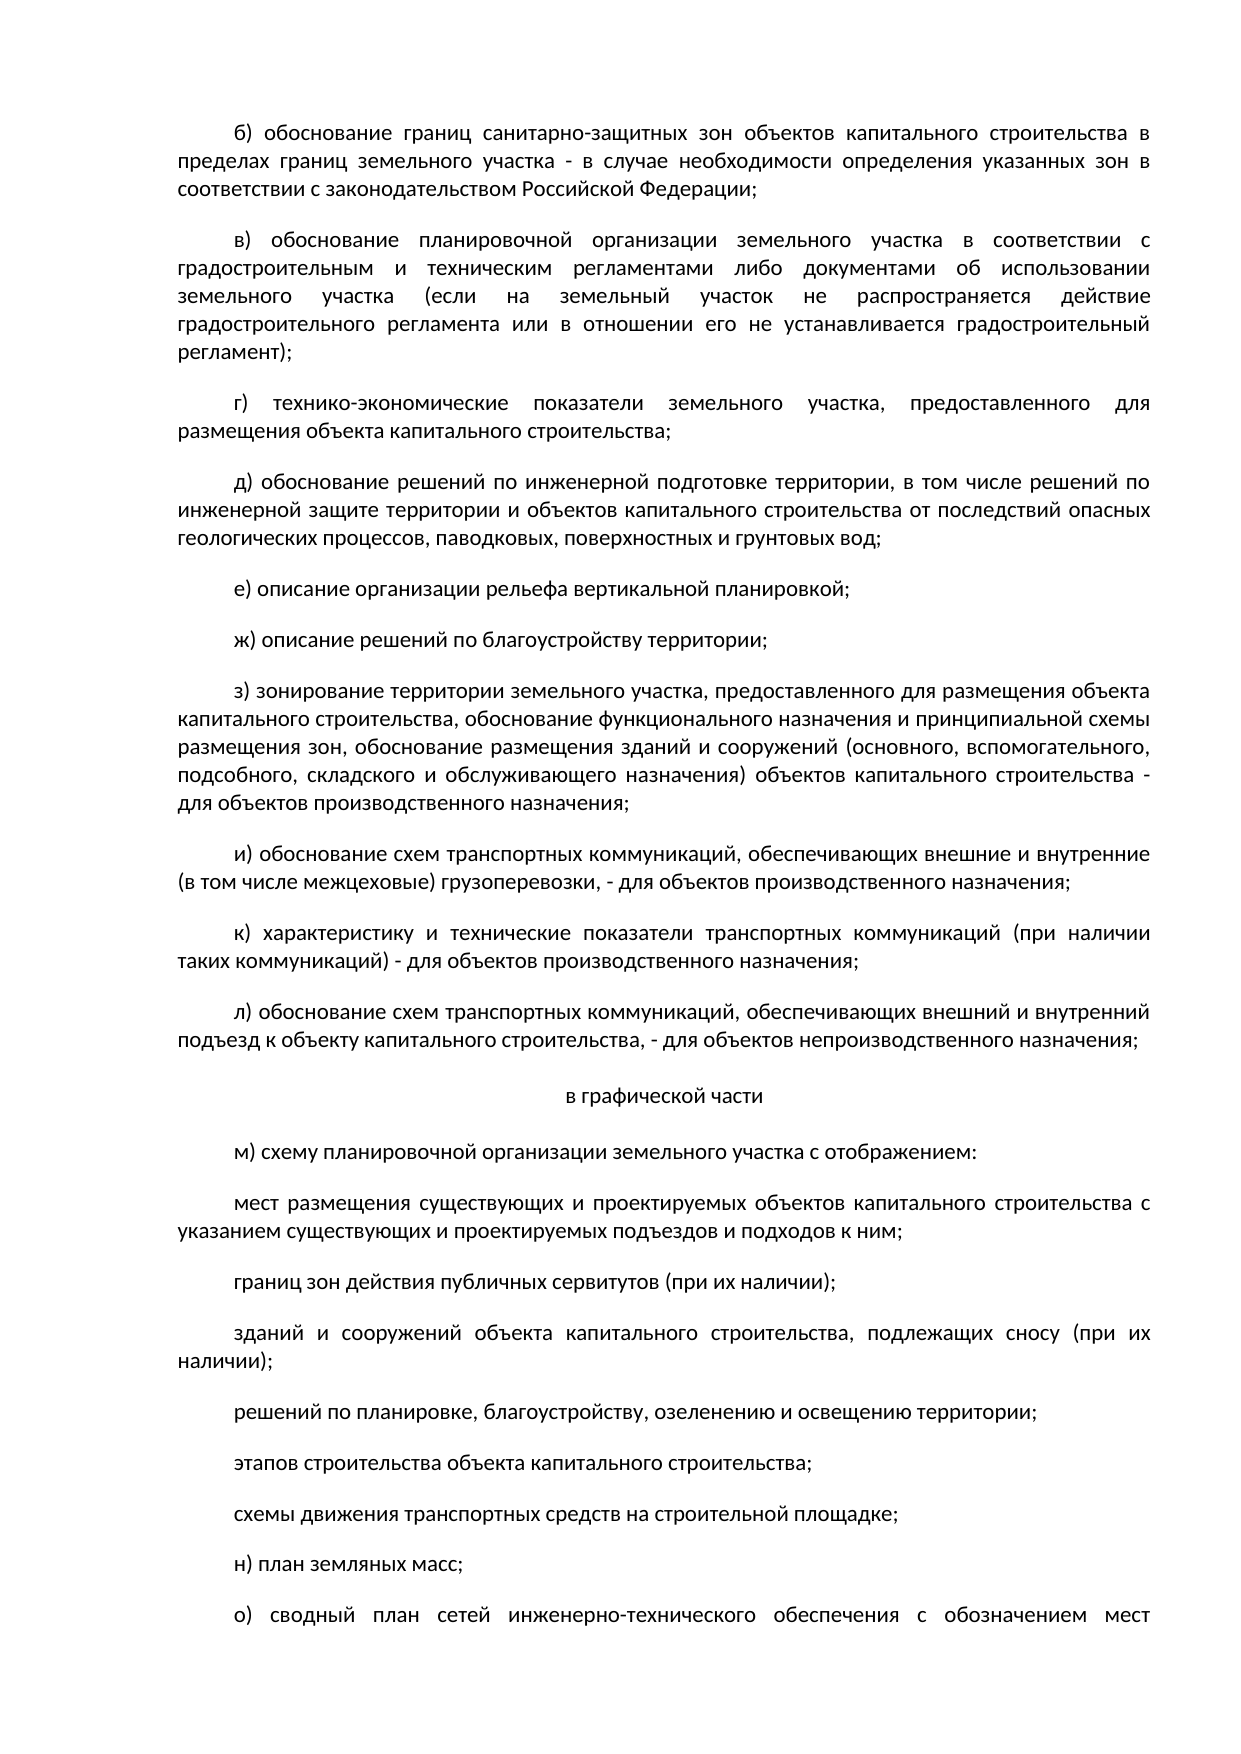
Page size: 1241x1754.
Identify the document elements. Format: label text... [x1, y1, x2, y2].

text границ зон действия публичных сервитутов (при их наличии); [177, 1267, 1152, 1295]
text мест размещения существующих и проектируемых объектов капитального строительства с указанием существующих и проектируемых подъездов и подходов к ним; [177, 1188, 1152, 1244]
text в графической части [177, 1081, 1152, 1109]
text д) обоснование решений по инженерной подготовке территории, в том числе решений по инженерной защите территории и объектов капитального строительства от последствий опасных геологических процессов, паводковых, поверхностных и грунтовых вод; [177, 467, 1152, 551]
text решений по планировке, благоустройству, озеленению и освещению территории; [177, 1397, 1152, 1425]
text е) описание организации рельефа вертикальной планировкой; [177, 574, 1152, 602]
text г) технико-экономические показатели земельного участка, предоставленного для размещения объекта капитального строительства; [177, 388, 1152, 444]
text з) зонирование территории земельного участка, предоставленного для размещения объекта капитального строительства, обоснование функционального назначения и принципиальной схемы размещения зон, обоснование размещения зданий и сооружений (основного, вспомогательного, подсобного, складского и обслуживающего назначения) объектов капитального строительства - для объектов производственного назначения; [177, 676, 1152, 816]
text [177, 1601, 1152, 1628]
text л) обоснование схем транспортных коммуникаций, обеспечивающих внешний и внутренний подъезд к объекту капитального строительства, - для объектов непроизводственного назначения; [177, 997, 1152, 1053]
text этапов строительства объекта капитального строительства; [177, 1448, 1152, 1476]
text н) план земляных масс; [177, 1549, 1152, 1578]
text ж) описание решений по благоустройству территории; [177, 625, 1152, 653]
text схемы движения транспортных средств на строительной площадке; [177, 1499, 1152, 1527]
text к) характеристику и технические показатели транспортных коммуникаций (при наличии таких коммуникаций) - для объектов производственного назначения; [177, 918, 1152, 974]
text м) схему планировочной организации земельного участка с отображением: [177, 1137, 1152, 1165]
text б) обоснование границ санитарно-защитных зон объектов капитального строительства в пределах границ земельного участка - в случае необходимости определения указанных зон в соответствии с законодательством Российской Федерации; [177, 118, 1152, 202]
text и) обоснование схем транспортных коммуникаций, обеспечивающих внешние и внутренние (в том числе межцеховые) грузоперевозки, - для объектов производственного назначения; [177, 839, 1152, 895]
text в) обоснование планировочной организации земельного участка в соответствии с градостроительным и техническим регламентами либо документами об использовании земельного участка (если на земельный участок не распространяется действие градостроительного регламента или в отношении его не устанавливается градостроительный регламент); [177, 225, 1152, 365]
text зданий и сооружений объекта капитального строительства, подлежащих сносу (при их наличии); [177, 1318, 1152, 1374]
